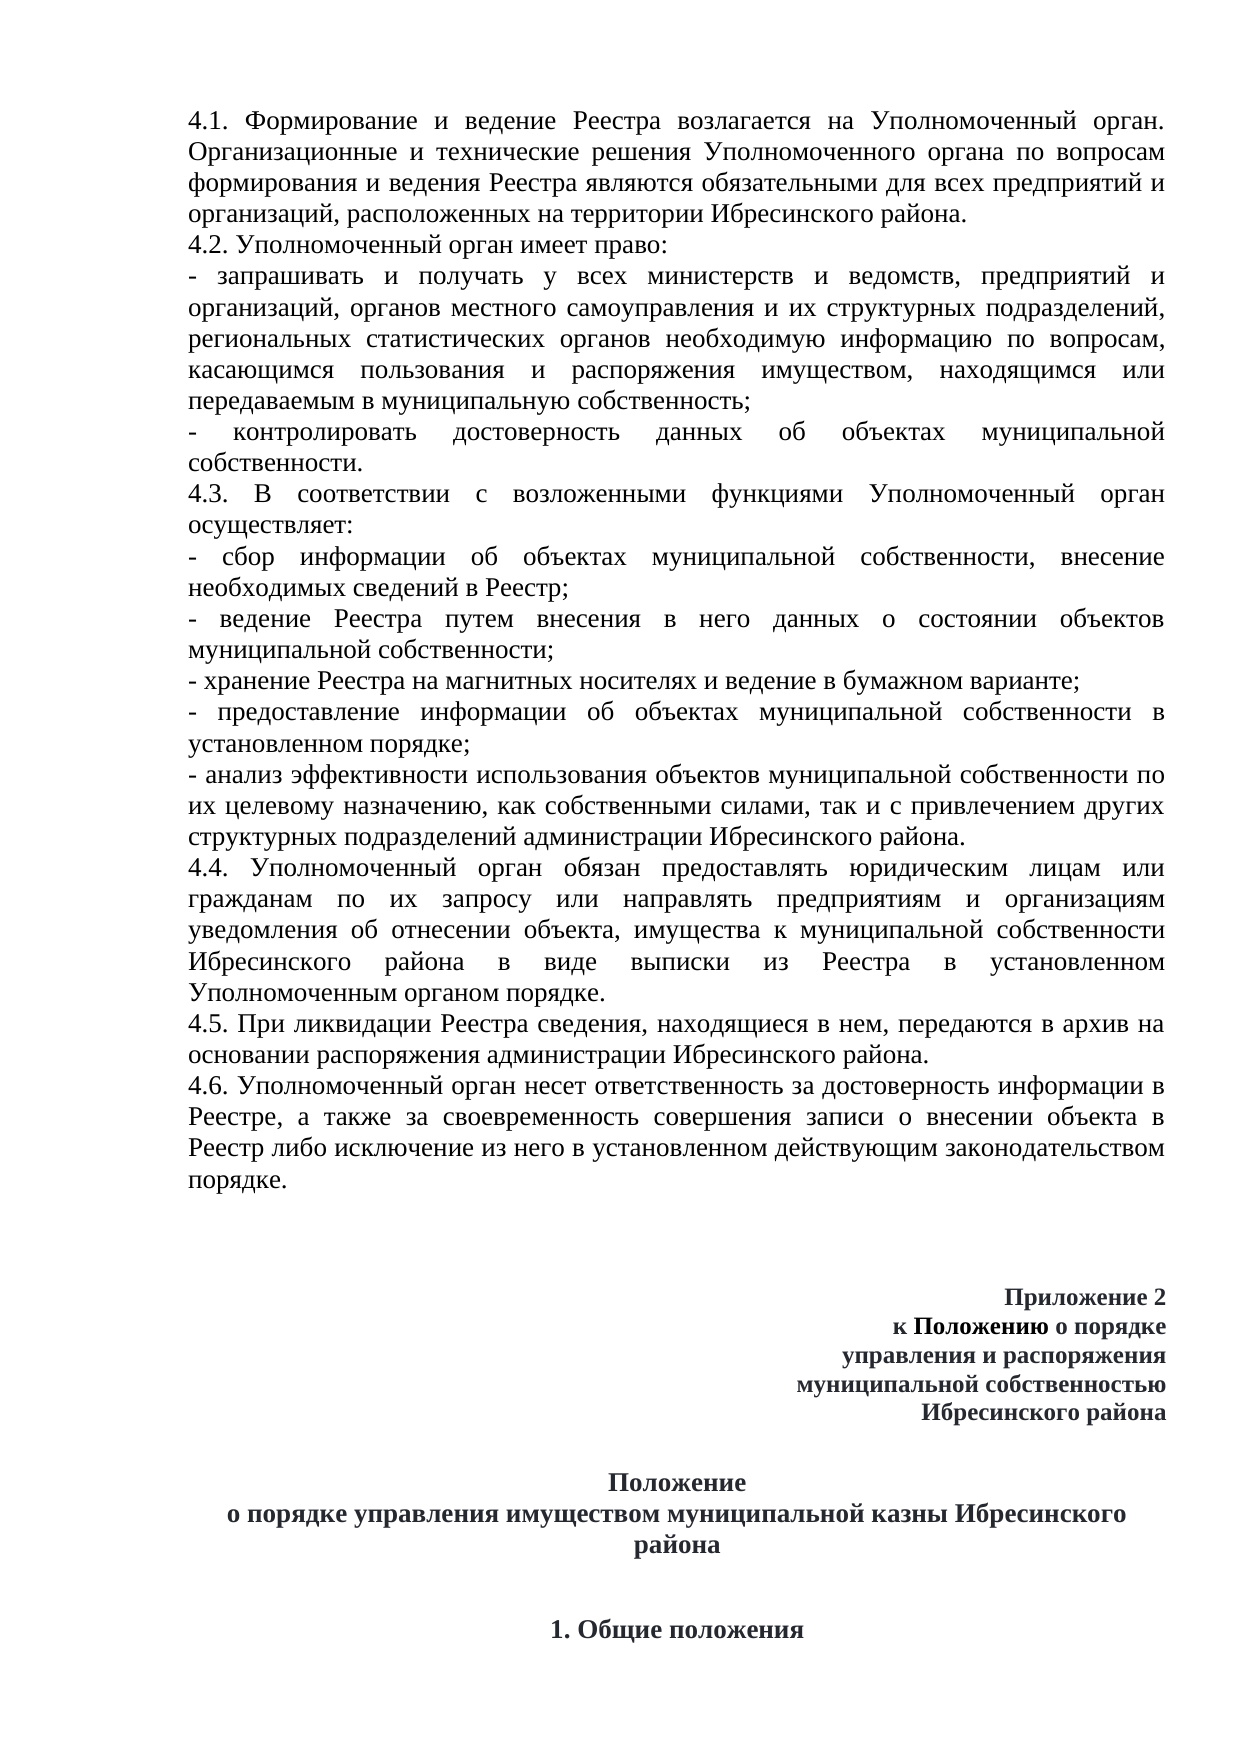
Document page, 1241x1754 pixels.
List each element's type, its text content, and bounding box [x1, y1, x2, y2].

text - ведение Реестра путем внесения в него данных о состоянии объектов муниципальной собственности; [188, 602, 1166, 664]
text - предоставление информации об объектах муниципальной собственности в установленном порядке; [188, 696, 1166, 758]
text - хранение Реестра на магнитных носителях и ведение в бумажном варианте; [188, 664, 1166, 696]
text 4.6. Уполномоченный орган несет ответственность за достоверность информации в Реестре, а также за своевременность совершения записи о внесении объекта в Реестр либо исключение из него в установленном действующим законодательством порядке. [188, 1069, 1166, 1194]
text - контролировать достоверность данных об объектах муниципальной собственности. [188, 415, 1166, 477]
text 4.5. При ликвидации Реестра сведения, находящиеся в нем, передаются в архив на основании распоряжения администрации Ибресинского района. [188, 1007, 1166, 1069]
text 4.2. Уполномоченный орган имеет право: [188, 228, 1166, 259]
text - запрашивать и получать у всех министерств и ведомств, предприятий и организаций, органов местного самоуправления и их структурных подразделений, региональных статистических органов необходимую информацию по вопросам, касающимся пользования и распоряжения имуществом, находящимся или передаваемым в муниципальную собственность; [188, 259, 1166, 415]
text 4.1. Формирование и ведение Реестра возлагается на Уполномоченный орган. Организационные и технические решения Уполномоченного органа по вопросам формирования и ведения Реестра являются обязательными для всех предприятий и организаций, расположенных на территории Ибресинского района. [188, 104, 1166, 228]
text 4.4. Уполномоченный орган обязан предоставлять юридическим лицам или гражданам по их запросу или направлять предприятиям и организациям уведомления об отнесении объекта, имущества к муниципальной собственности Ибресинского района в виде выписки из Реестра в установленном Уполномоченным органом порядке. [188, 851, 1166, 1007]
text 1. Общие положения [188, 1613, 1166, 1644]
text 4.3. В соответствии с возложенными функциями Уполномоченный орган осуществляет: [188, 477, 1166, 540]
text Приложение 2 к Положению о порядке управления и распоряжения муниципальной собственностью Ибресинского района [188, 1282, 1166, 1426]
text - сбор информации об объектах муниципальной собственности, внесение необходимых сведений в Реестр; [188, 540, 1166, 602]
text Положение о порядке управления имуществом муниципальной казны Ибресинского района [188, 1466, 1166, 1560]
text - анализ эффективности использования объектов муниципальной собственности по их целевому назначению, как собственными силами, так и с привлечением других структурных подразделений администрации Ибресинского района. [188, 758, 1166, 851]
